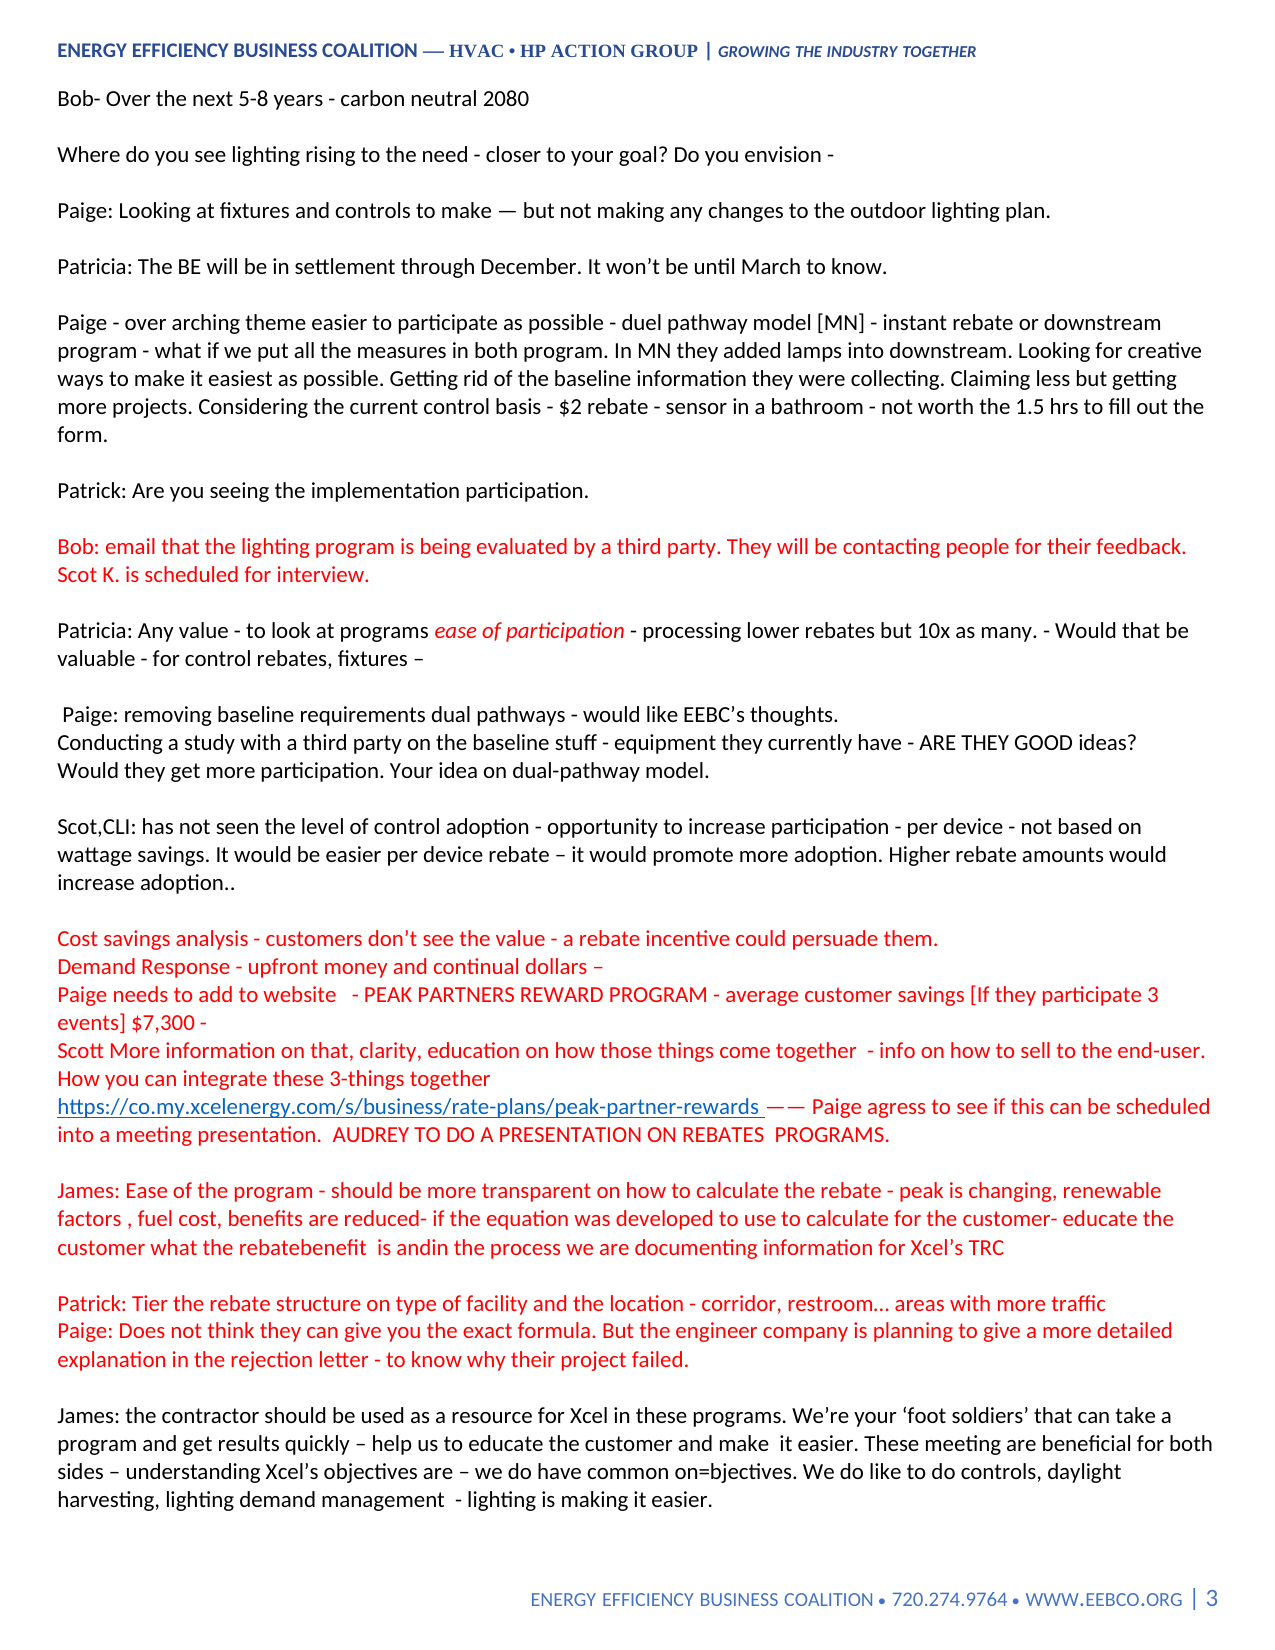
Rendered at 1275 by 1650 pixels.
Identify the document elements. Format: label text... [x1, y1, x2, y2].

text Patricia: Any value - to look at programs ease of participation - processing lower rebates but 10x as many. - Would that be valuable - for control rebates, fixtures – [57, 616, 1218, 672]
text James: Ease of the program - should be more transparent on how to calculate the rebate - peak is changing, renewable factors , fuel cost, benefits are reduced- if the equation was developed to use to calculate for the customer- educate the customer what the rebatebenefit is andin the process we are documenting information for Xcel’s TRC [57, 1177, 1218, 1261]
text Demand Response - upfront money and continual dollars – [57, 952, 1218, 980]
text Would they get more participation. Your idea on dual-pathway model. [57, 756, 1218, 784]
text Paige: Looking at fixtures and controls to make — but not making any changes to the outdoor lighting plan. [57, 196, 1218, 224]
text Scot,CLI: has not seen the level of control adoption - opportunity to increase participation - per device - not based on wattage savings. It would be easier per device rebate – it would promote more adoption. Higher rebate amounts would increase adoption.. [57, 812, 1218, 896]
text Patrick: Are you seeing the implementation participation. [57, 476, 1218, 504]
text Scott More information on that, clarity, education on how those things come together - info on how to sell to the end-user. How you can integrate these 3-things together [57, 1036, 1218, 1092]
text Bob: email that the lighting program is being evaluated by a third party. They will be contacting people for their feedback. Scot K. is scheduled for interview. [57, 532, 1218, 588]
text Paige: Does not think they can give you the exact formula. But the engineer company is planning to give a more detailed explanation in the rejection letter - to know why their project failed. [57, 1317, 1218, 1373]
text https://co.my.xcelenergy.com/s/business/rate-plans/peak-partner-rewards —— Paige agress to see if this can be scheduled into a meeting presentation. AUDREY TO DO A PRESENTATION ON REBATES PROGRAMS. [57, 1092, 1218, 1148]
text Cost savings analysis - customers don’t see the value - a rebate incentive could persuade them. [57, 924, 1218, 952]
text Paige needs to add to website - PEAK PARTNERS REWARD PROGRAM - average customer savings [If they participate 3 events] $7,300 - [57, 980, 1218, 1036]
text Patrick: Tier the rebate structure on type of facility and the location - corridor, restroom… areas with more traffic [57, 1289, 1218, 1317]
text Paige - over arching theme easier to participate as possible - duel pathway model [MN] - instant rebate or downstream program - what if we put all the measures in both program. In MN they added lamps into downstream. Looking for creative ways to make it easiest as possible. Getting rid of the baseline information they were collecting. Claiming less but getting more projects. Considering the current control basis - $2 rebate - sensor in a bathroom - not worth the 1.5 hrs to fill out the form. [57, 308, 1218, 448]
text Where do you see lighting rising to the need - closer to your goal? Do you envision - [57, 140, 1218, 168]
text Conducting a study with a third party on the baseline stuff - equipment they currently have - ARE THEY GOOD ideas? [57, 728, 1218, 756]
text Patricia: The BE will be in settlement through December. It won’t be until March to know. [57, 252, 1218, 280]
text Bob- Over the next 5-8 years - carbon neutral 2080 [57, 84, 1218, 112]
text Paige: removing baseline requirements dual pathways - would like EEBC’s thoughts. [57, 700, 1218, 728]
text James: the contractor should be used as a resource for Xcel in these programs. We’re your ‘foot soldiers’ that can take a program and get results quickly – help us to educate the customer and make it easier. These meeting are beneficial for both sides – understanding Xcel’s objectives are – we do have common on=bjectives. We do like to do controls, daylight harvesting, lighting demand management - lighting is making it easier. [57, 1401, 1218, 1513]
